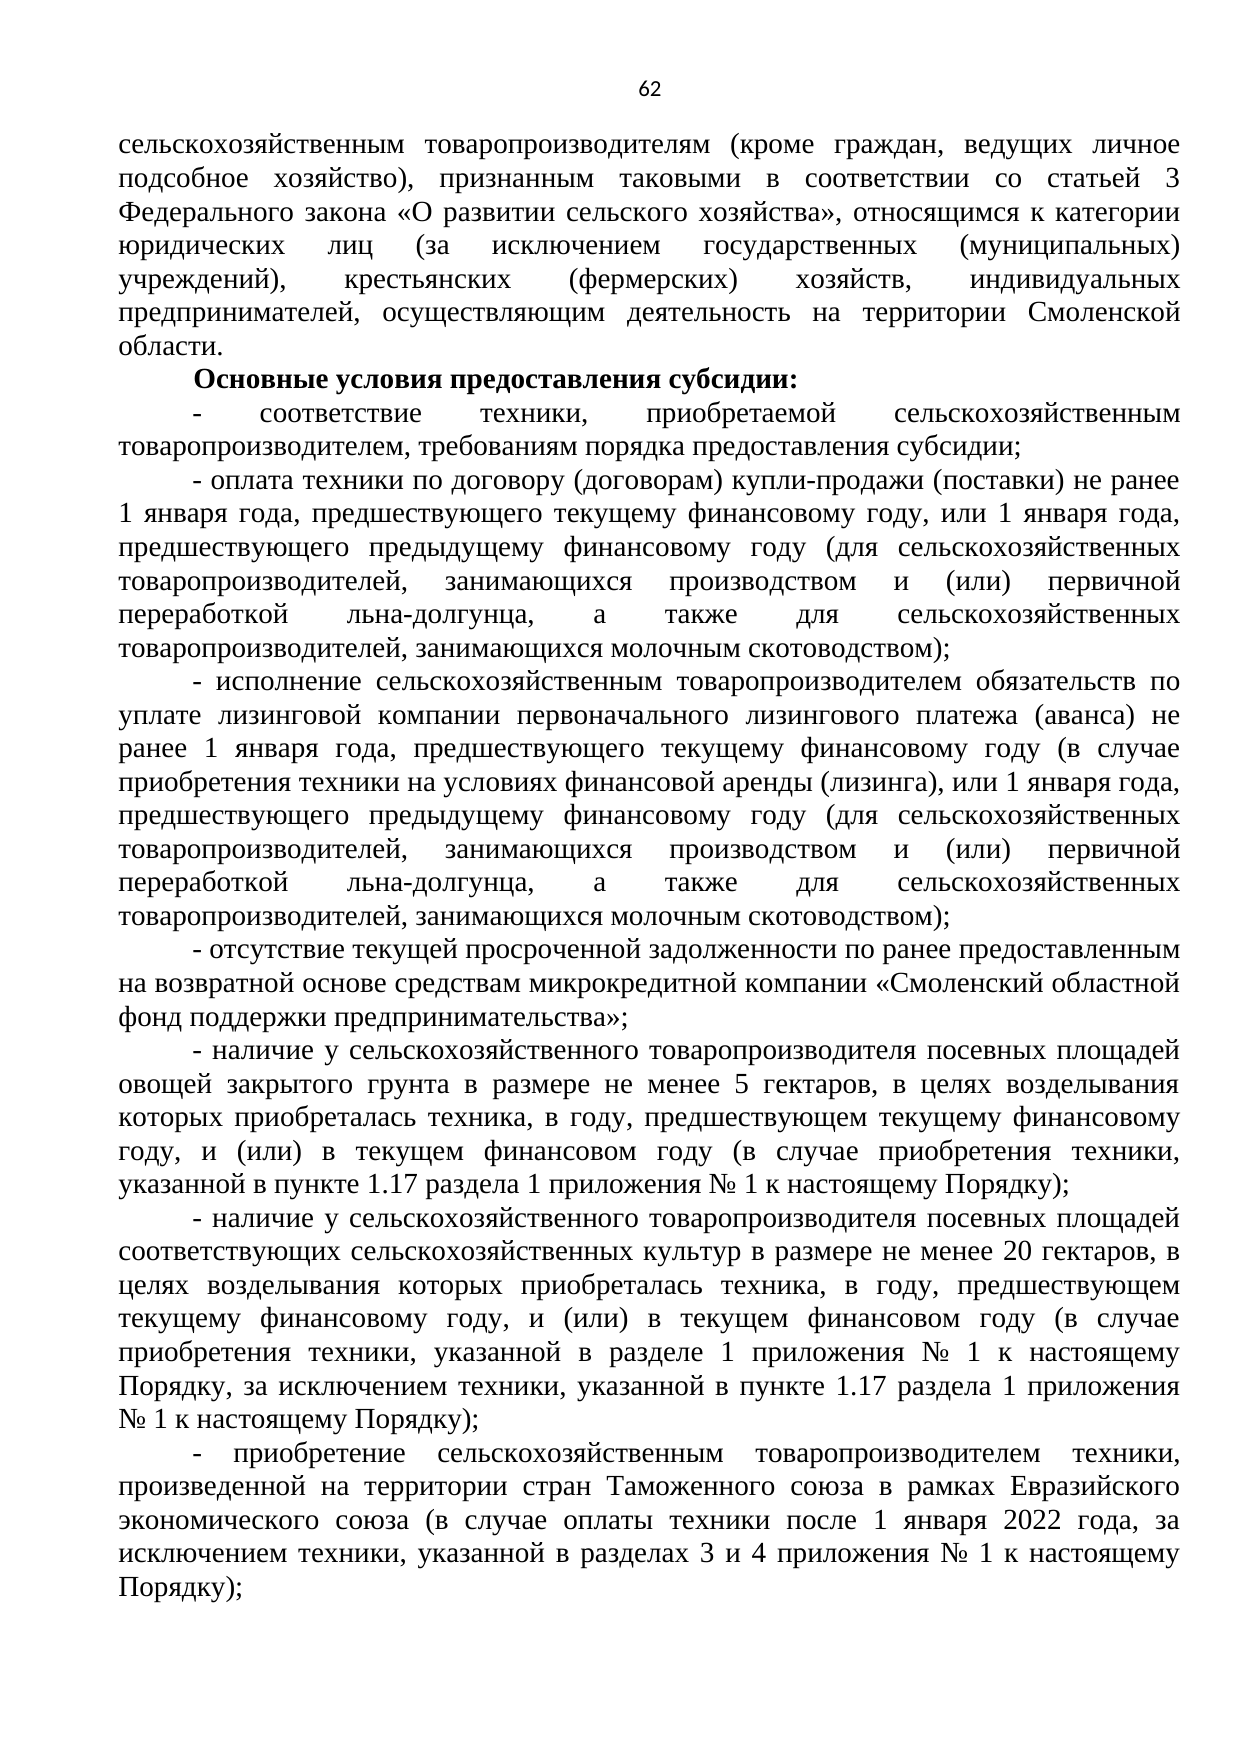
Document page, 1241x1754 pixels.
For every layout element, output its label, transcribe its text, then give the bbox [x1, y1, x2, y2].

text - наличие у сельскохозяйственного товаропроизводителя посевных площадей овощей закрытого грунта в размере не менее 5 гектаров, в целях возделывания которых приобреталась техника, в году, предшествующем текущему финансовому году, и (или) в текущем финансовом году (в случае приобретения техники, указанной в пункте 1.17 раздела 1 приложения № 1 к настоящему Порядку); [118, 1032, 1181, 1200]
text - соответствие техники, приобретаемой сельскохозяйственным товаропроизводителем, требованиям порядка предоставления субсидии; [118, 395, 1181, 462]
text - отсутствие текущей просроченной задолженности по ранее предоставленным на возвратной основе средствам микрокредитной компании «Смоленский областной фонд поддержки предпринимательства»; [118, 932, 1181, 1032]
text - приобретение сельскохозяйственным товаропроизводителем техники, произведенной на территории стран Таможенного союза в рамках Евразийского экономического союза (в случае оплаты техники после 1 января 2022 года, за исключением техники, указанной в разделах 3 и 4 приложения № 1 к настоящему Порядку); [118, 1435, 1181, 1602]
text сельскохозяйственным товаропроизводителям (кроме граждан, ведущих личное подсобное хозяйство), признанным таковыми в соответствии со статьей 3 Федерального закона «О развитии сельского хозяйства», относящимся к категории юридических лиц (за исключением государственных (муниципальных) учреждений), крестьянских (фермерских) хозяйств, индивидуальных предпринимателей, осуществляющим деятельность на территории Смоленской области. [118, 127, 1181, 361]
text - исполнение сельскохозяйственным товаропроизводителем обязательств по уплате лизинговой компании первоначального лизингового платежа (аванса) не ранее 1 января года, предшествующего текущему финансовому году (в случае приобретения техники на условиях финансовой аренды (лизинга), или 1 января года, предшествующего предыдущему финансовому году (для сельскохозяйственных товаропроизводителей, занимающихся производством и (или) первичной переработкой льна-долгунца, а также для сельскохозяйственных товаропроизводителей, занимающихся молочным скотоводством); [118, 663, 1181, 932]
text - оплата техники по договору (договорам) купли-продажи (поставки) не ранее 1 января года, предшествующего текущему финансовому году, или 1 января года, предшествующего предыдущему финансовому году (для сельскохозяйственных товаропроизводителей, занимающихся производством и (или) первичной переработкой льна-долгунца, а также для сельскохозяйственных товаропроизводителей, занимающихся молочным скотоводством); [118, 462, 1181, 663]
text - наличие у сельскохозяйственного товаропроизводителя посевных площадей соответствующих сельскохозяйственных культур в размере не менее 20 гектаров, в целях возделывания которых приобреталась техника, в году, предшествующем текущему финансовому году, и (или) в текущем финансовом году (в случае приобретения техники, указанной в разделе 1 приложения № 1 к настоящему Порядку, за исключением техники, указанной в пункте 1.17 раздела 1 приложения № 1 к настоящему Порядку); [118, 1200, 1181, 1435]
text Основные условия предоставления субсидии: [118, 361, 1181, 395]
